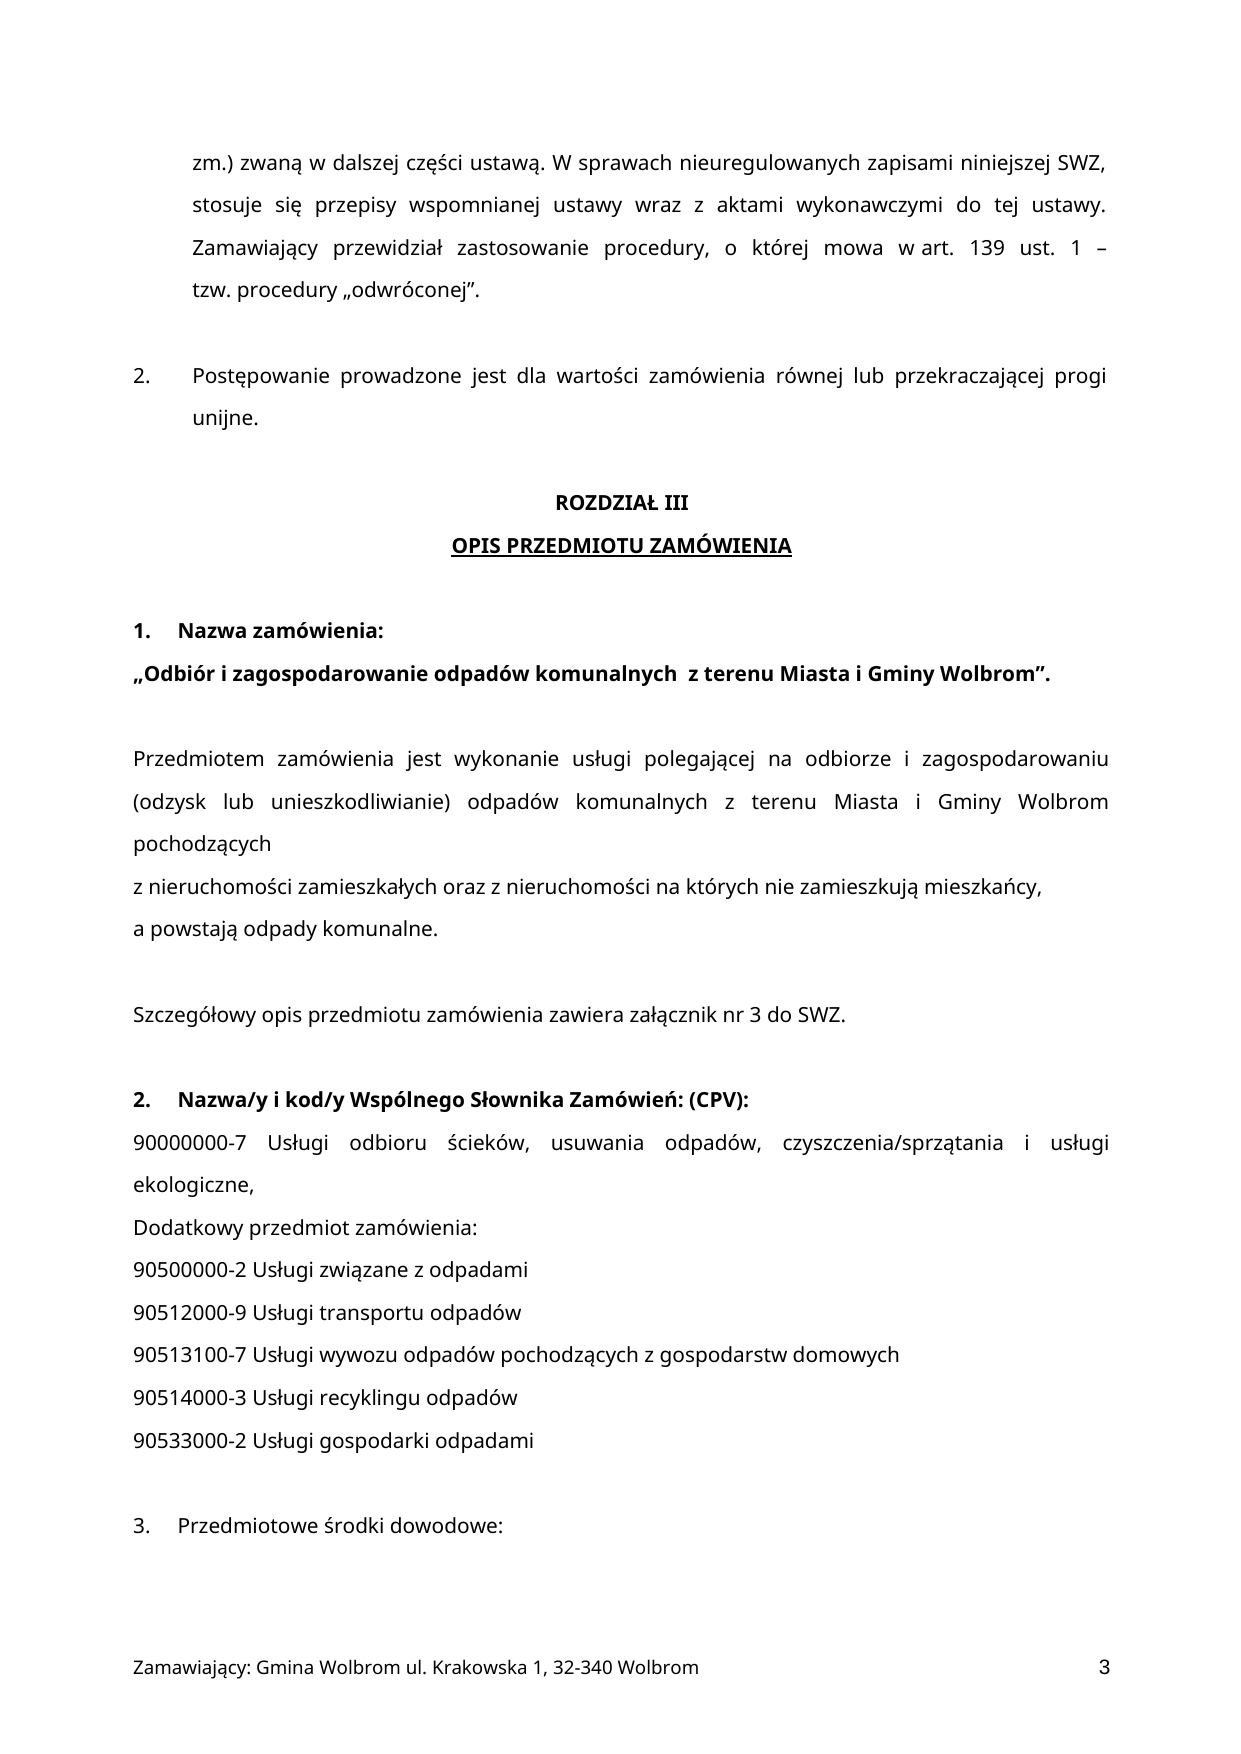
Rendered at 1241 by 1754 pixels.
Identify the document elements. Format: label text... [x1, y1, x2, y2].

list Nazwa/y i kod/y Wspólnego Słownika Zamówień: (CPV): [133, 1085, 1110, 1113]
text 90500000-2 Usługi związane z odpadami [133, 1255, 1110, 1284]
text ROZDZIAŁ III [133, 488, 1110, 517]
text 90514000-3 Usługi recyklingu odpadów [133, 1383, 1110, 1412]
list Postępowanie prowadzone jest dla wartości zamówienia równej lub przekraczającej progi unijne. [133, 361, 1107, 432]
list Przedmiotowe środki dowodowe: [133, 1511, 1110, 1539]
text 90513100-7 Usługi wywozu odpadów pochodzących z gospodarstw domowych [133, 1341, 1110, 1369]
text Szczegółowy opis przedmiotu zamówienia zawiera załącznik nr 3 do SWZ. [133, 1000, 1110, 1028]
text Przedmiotem zamówienia jest wykonanie usługi polegającej na odbiorze i zagospodarowaniu (odzysk lub unieszkodliwianie) odpadów komunalnych z terenu Miasta i Gminy Wolbrom pochodzących z nieruchomości zamieszkałych oraz z nieruchomości na których nie zamieszkują mieszkańcy, a powstają odpady komunalne. [133, 744, 1110, 943]
text Dodatkowy przedmiot zamówienia: [133, 1213, 1110, 1241]
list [133, 148, 1107, 304]
text 90000000-7 Usługi odbioru ścieków, usuwania odpadów, czyszczenia/sprzątania i usługi ekologiczne, [133, 1128, 1110, 1199]
text „Odbiór i zagospodarowanie odpadów komunalnych z terenu Miasta i Gminy Wolbrom”. [133, 659, 1110, 687]
text 90533000-2 Usługi gospodarki odpadami [133, 1426, 1110, 1454]
list Nazwa zamówienia: [133, 616, 1110, 645]
text 90512000-9 Usługi transportu odpadów [133, 1298, 1110, 1326]
text OPIS PRZEDMIOTU ZAMÓWIENIA [133, 531, 1110, 559]
